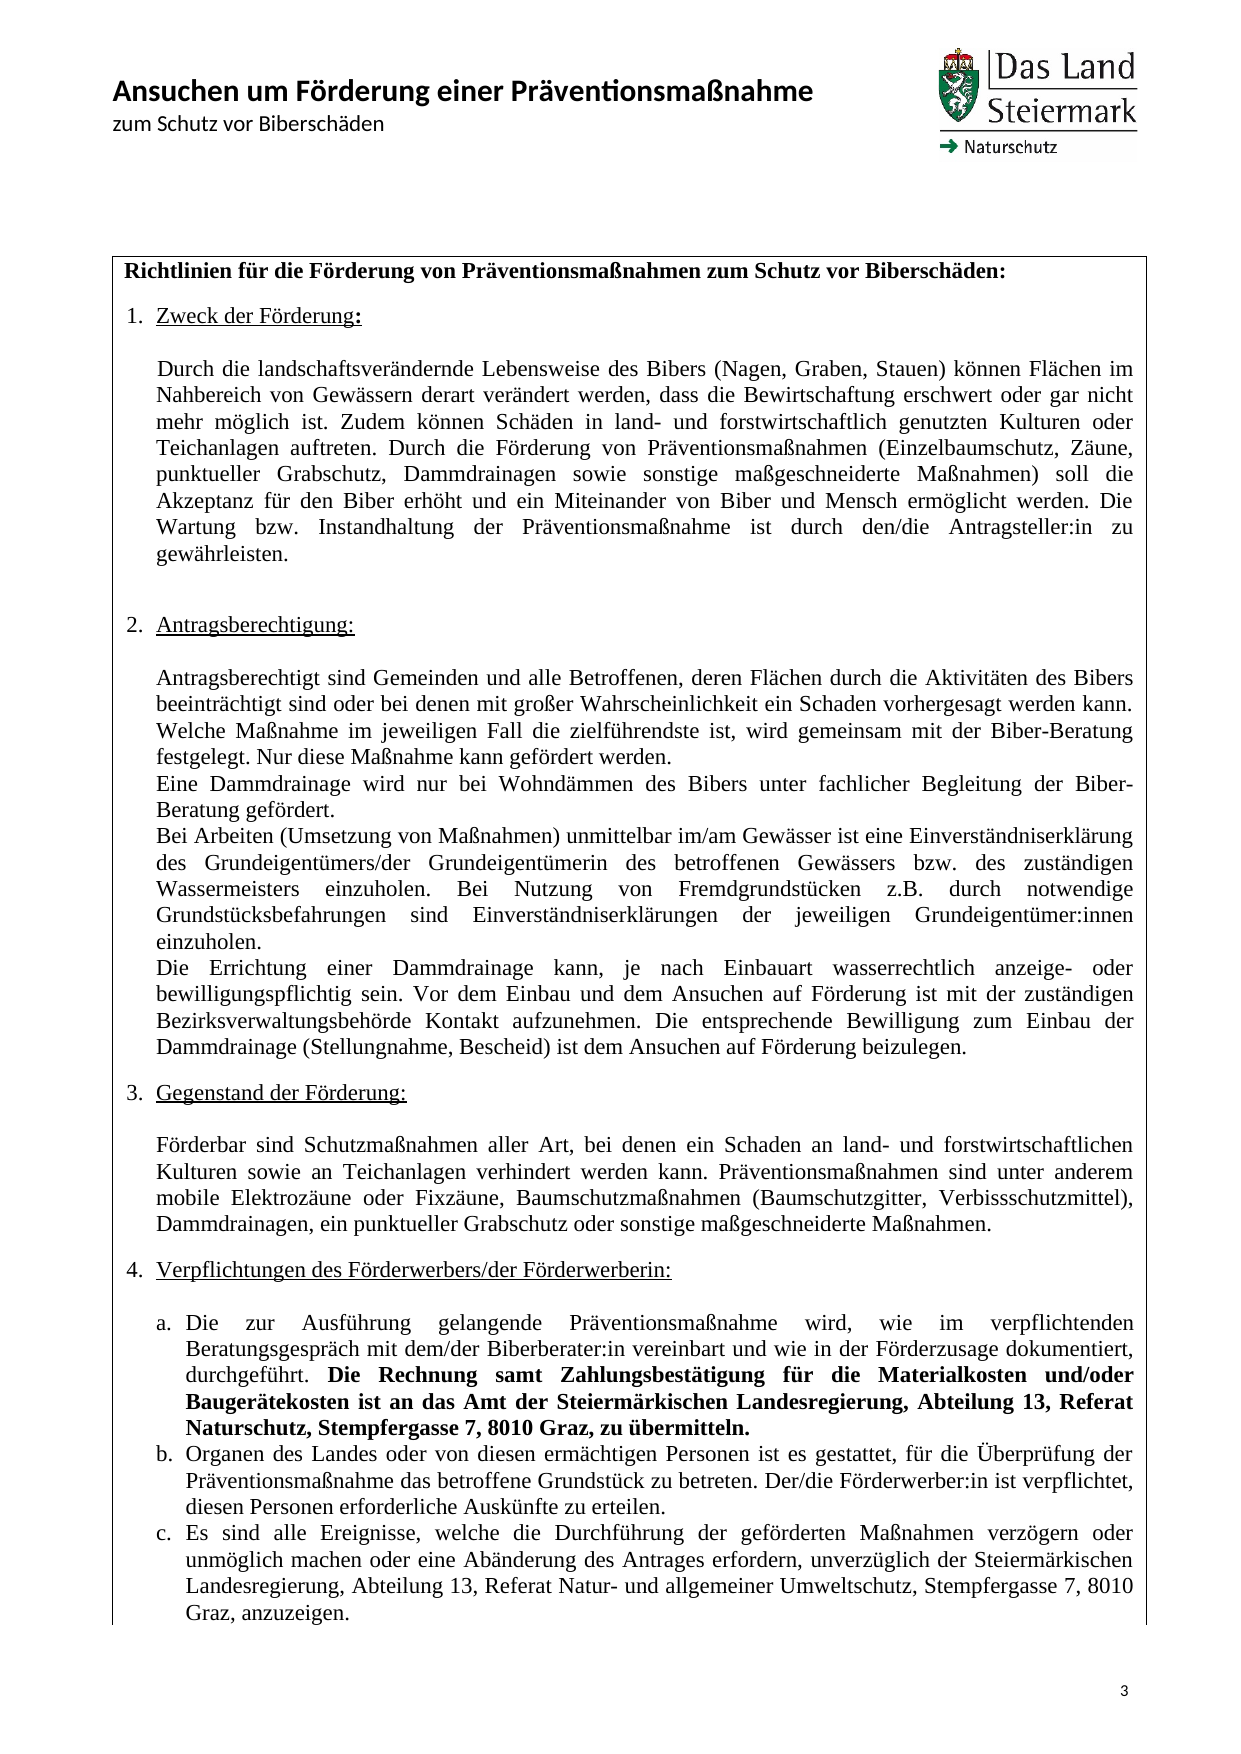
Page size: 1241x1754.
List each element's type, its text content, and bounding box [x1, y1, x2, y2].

picture [937, 48, 1138, 161]
